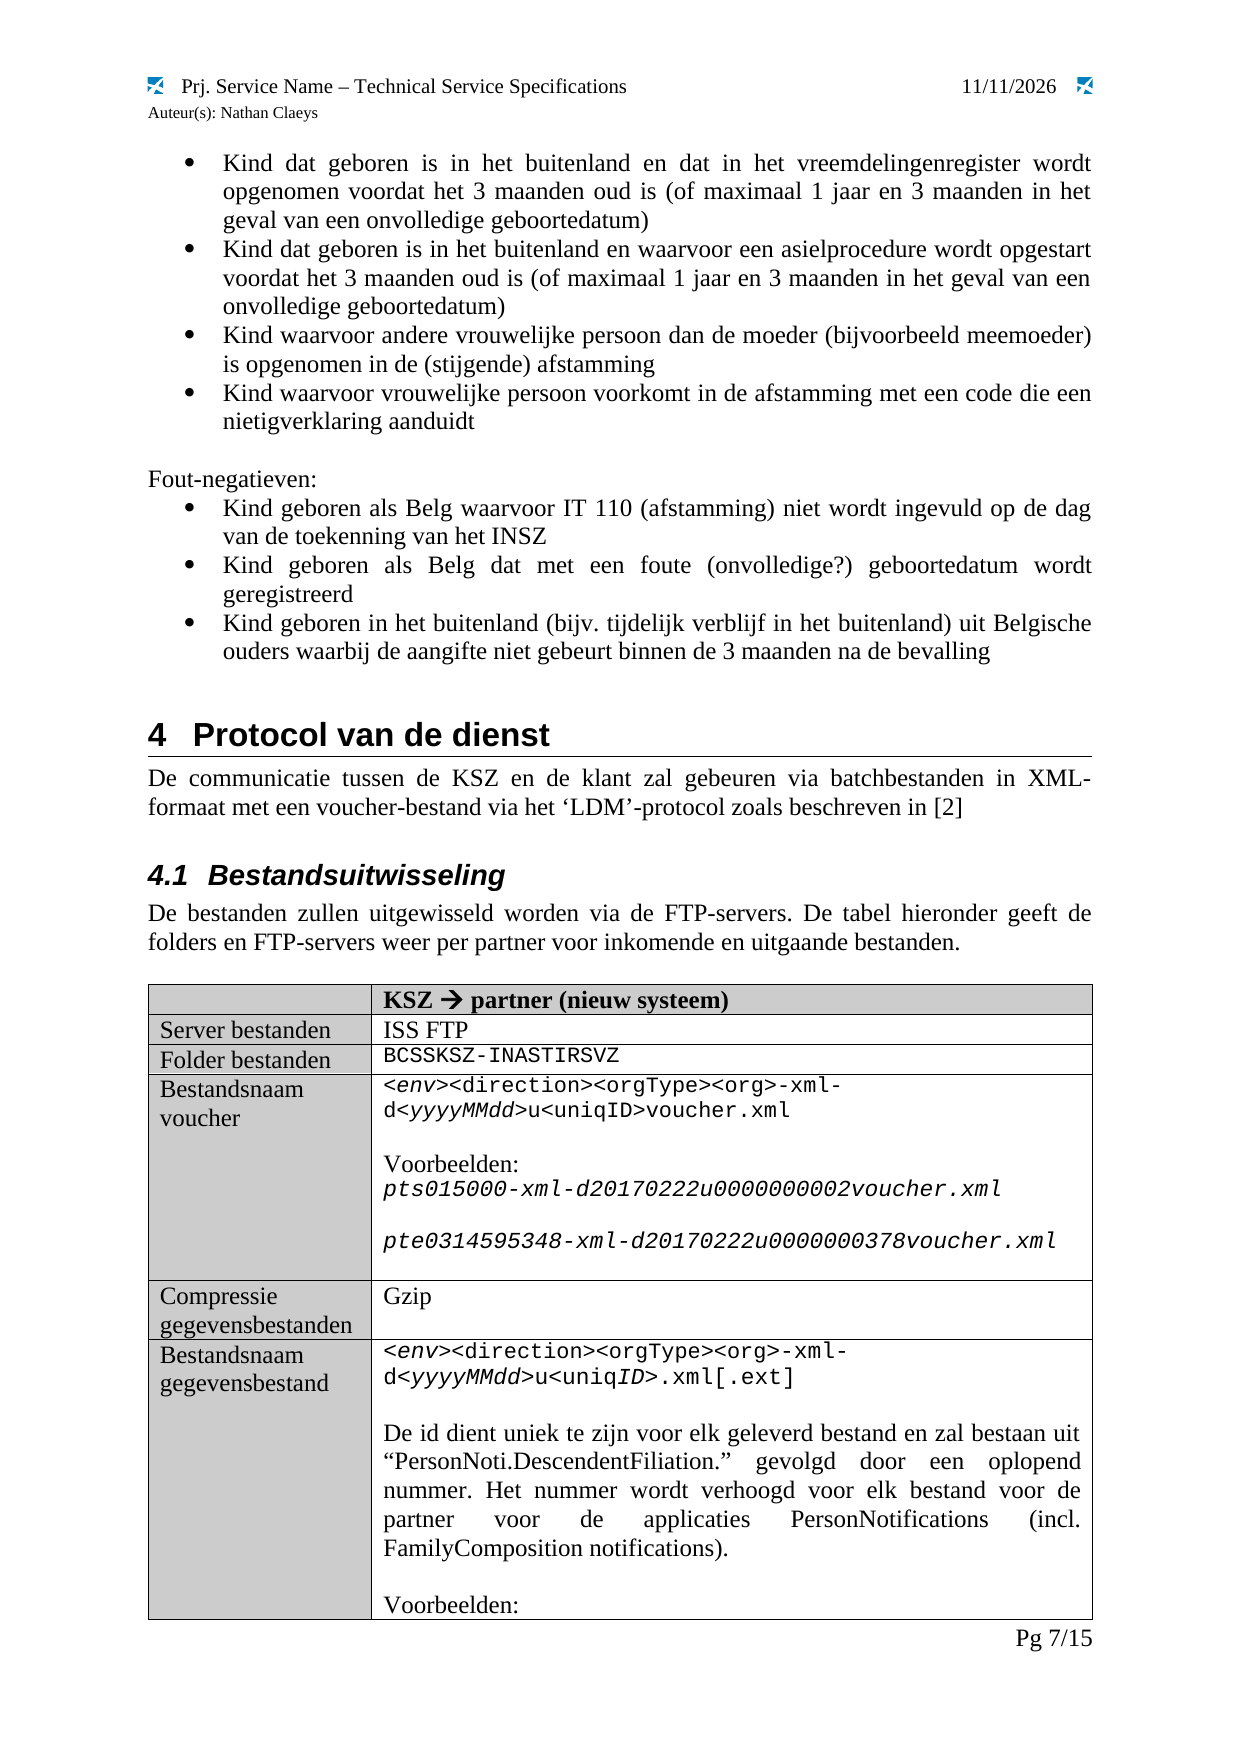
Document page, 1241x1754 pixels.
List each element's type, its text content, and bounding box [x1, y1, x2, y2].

text De communicatie tussen de KSZ en de klant zal gebeuren via batchbestanden in XML-formaat met een voucher-bestand via het ‘LDM’-protocol zoals beschreven in [2] [148, 763, 1092, 821]
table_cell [372, 1340, 1092, 1619]
list Kind geboren in het buitenland (bijv. tijdelijk verblijf in het buitenland) uit Belgische ouders waarbij de aangifte niet gebeurt binnen de 3 maanden na de bevalling [185, 608, 1092, 665]
picture [147, 83, 164, 94]
text De bestanden zullen uitgewisseld worden via de FTP-servers. De tabel hieronder geeft de folders en FTP-servers weer per partner voor inkomende en uitgaande bestanden. [148, 898, 1092, 955]
list Kind dat geboren is in het buitenland en waarvoor een asielprocedure wordt opgestart voordat het 3 maanden oud is (of maximaal 1 jaar en 3 maanden in het geval van een onvolledige geboortedatum) [185, 234, 1092, 320]
table_cell Compressie gegevensbestanden [149, 1281, 371, 1339]
subtitle Bestandsuitwisseling [148, 858, 1092, 892]
list Kind dat geboren is in het buitenland en dat in het vreemdelingenregister wordt opgenomen voordat het 3 maanden oud is (of maximaal 1 jaar en 3 maanden in het geval van een onvolledige geboortedatum) [185, 148, 1092, 234]
list Kind geboren als Belg waarvoor IT 110 (afstamming) niet wordt ingevuld op de dag van de toekenning van het INSZ [185, 493, 1092, 550]
subtitle Protocol van de dienst [148, 715, 1092, 756]
table_cell Folder bestanden [149, 1045, 371, 1073]
table_header [149, 985, 371, 1014]
table_cell Gzip [372, 1281, 1092, 1339]
list Kind waarvoor andere vrouwelijke persoon dan de moeder (bijvoorbeeld meemoeder) is opgenomen in de (stijgende) afstamming [185, 320, 1092, 378]
text Fout-negatieven: [148, 464, 1092, 493]
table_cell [149, 1340, 371, 1619]
picture [1077, 81, 1093, 94]
table_cell Server bestanden [149, 1015, 371, 1044]
table_cell ISS FTP [372, 1015, 1092, 1044]
list Kind geboren als Belg dat met een foute (onvolledige?) geboortedatum wordt geregistreerd [185, 550, 1092, 608]
table_cell BCSSKSZ-INASTIRSVZ [372, 1045, 1092, 1073]
table_header KSZ partner (nieuw systeem) [372, 985, 1092, 1014]
table_cell <env><direction><orgType><org>-xml-d<yyyyMMdd>u<uniqID>voucher.xml Voorbeelden: pts015000-xml-d20170222u0000000002voucher.xml pte0314595348-xml-d20170222u0000000378voucher.xml [372, 1075, 1092, 1280]
list Kind waarvoor vrouwelijke persoon voorkomt in de afstamming met een code die een nietigverklaring aanduidt [185, 378, 1092, 435]
table_cell Bestandsnaam voucher [149, 1075, 371, 1280]
